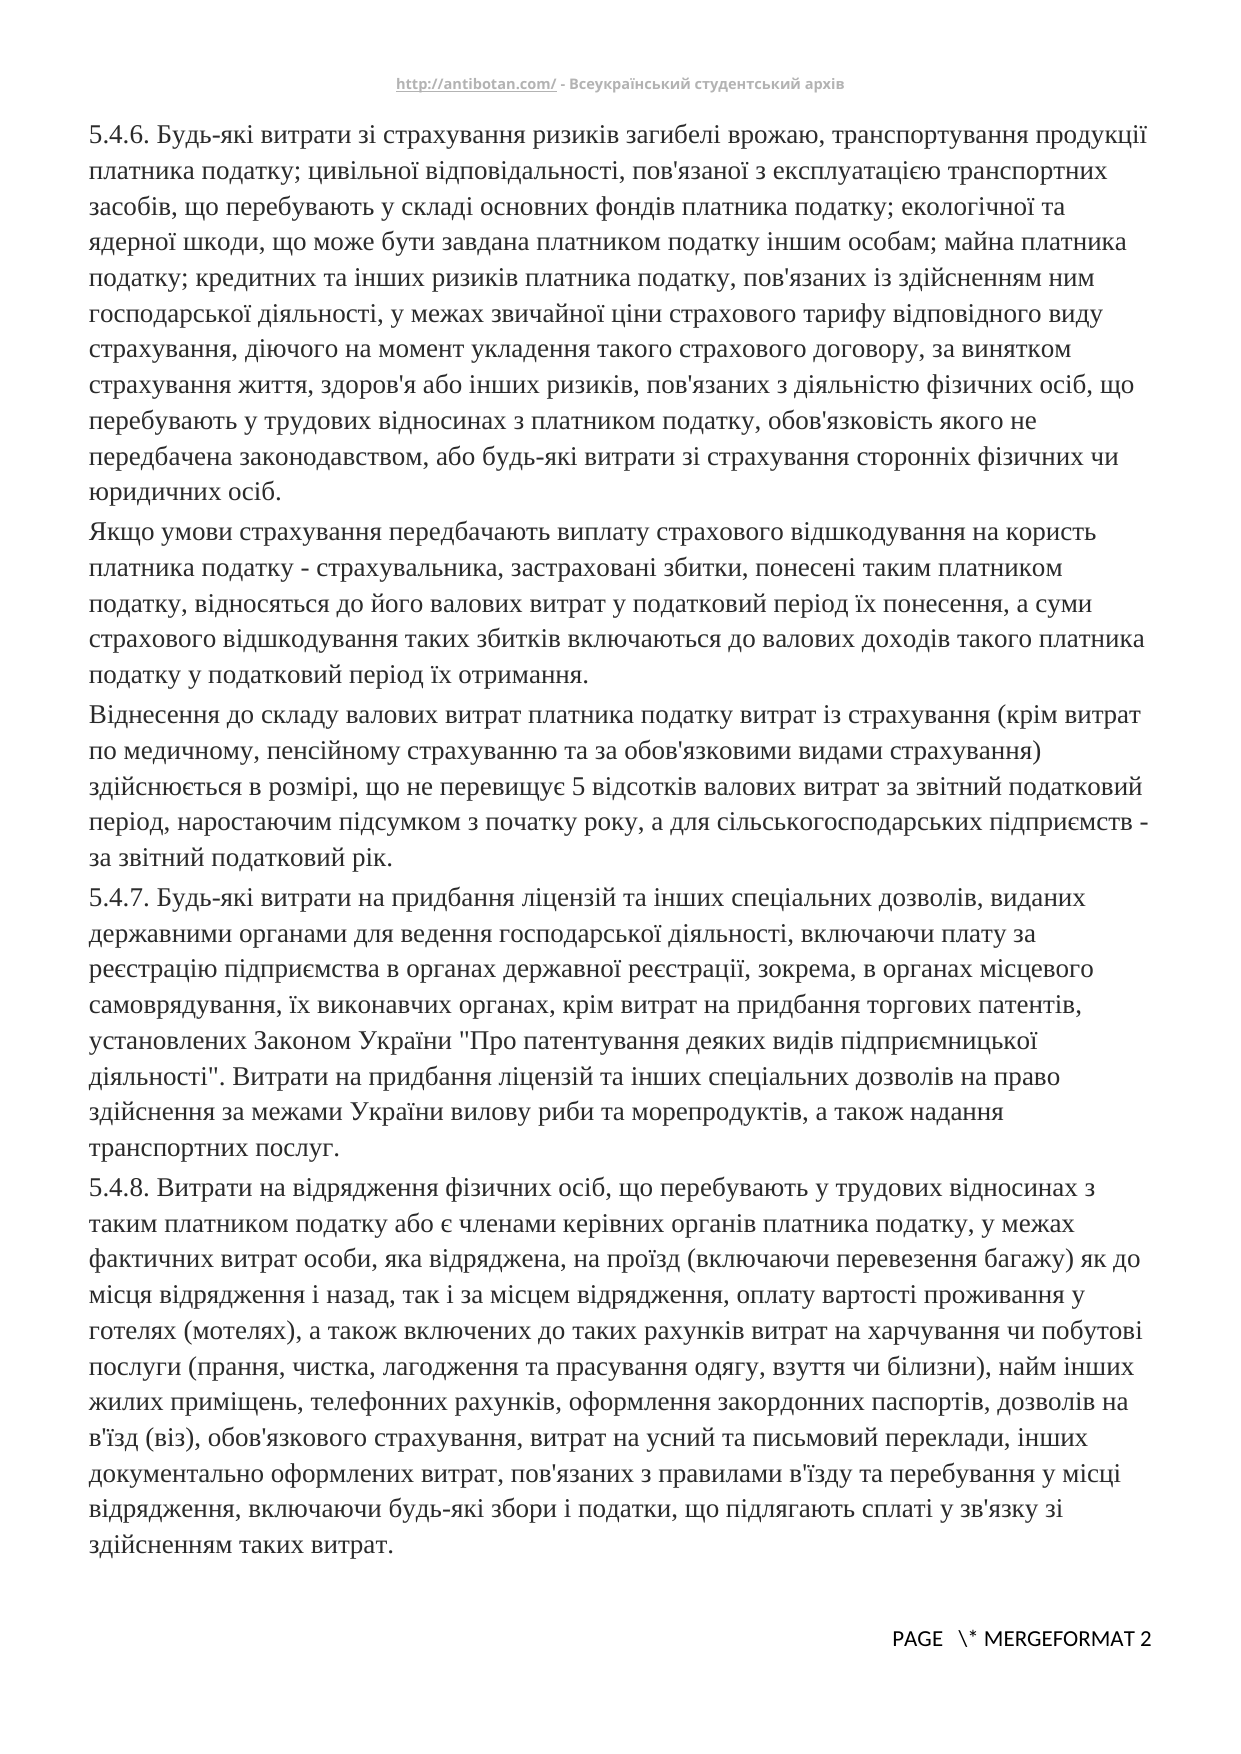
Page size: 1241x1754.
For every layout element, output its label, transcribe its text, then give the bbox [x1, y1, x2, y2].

text 5.4.8. Витрати на відрядження фізичних осіб, що перебувають у трудових відносинах з таким платником податку або є членами керівних органів платника податку, у межах фактичних витрат особи, яка відряджена, на проїзд (включаючи перевезення багажу) як до місця відрядження і назад, так і за місцем відрядження, оплату вартості проживання у готелях (мотелях), а також включених до таких рахунків витрат на харчування чи побутові послуги (прання, чистка, лагодження та прасування одягу, взуття чи білизни), найм інших жилих приміщень, телефонних рахунків, оформлення закордонних паспортів, дозволів на в'їзд (віз), обов'язкового страхування, витрат на усний та письмовий переклади, інших документально оформлених витрат, пов'язаних з правилами в'їзду та перебування у місці відрядження, включаючи будь-які збори і податки, що підлягають сплаті у зв'язку зі здійсненням таких витрат. [89, 1171, 1152, 1559]
text Якщо умови страхування передбачають виплату страхового відшкодування на користь платника податку - страхувальника, застраховані збитки, понесені таким платником податку, відносяться до його валових витрат у податковий період їх понесення, а суми страхового відшкодування таких збитків включаються до валових доходів такого платника податку у податковий період їх отримання. [89, 515, 1152, 689]
text 5.4.7. Будь-які витрати на придбання ліцензій та інших спеціальних дозволів, виданих державними органами для ведення господарської діяльності, включаючи плату за реєстрацію підприємства в органах державної реєстрації, зокрема, в органах місцевого самоврядування, їх виконавчих органах, крім витрат на придбання торгових патентів, установлених Законом України "Про патентування деяких видів підприємницької діяльності". Витрати на придбання ліцензій та інших спеціальних дозволів на право здійснення за межами України вилову риби та морепродуктів, а також надання транспортних послуг. [89, 881, 1152, 1162]
text Віднесення до складу валових витрат платника податку витрат із страхування (крім витрат по медичному, пенсійному страхуванню та за обов'язковими видами страхування) здійснюється в розмірі, що не перевищує 5 відсотків валових витрат за звітний податковий період, наростаючим підсумком з початку року, а для сільськогосподарських підприємств - за звітний податковий рік. [89, 698, 1152, 872]
text 5.4.6. Будь-які витрати зі страхування ризиків загибелі врожаю, транспортування продукції платника податку; цивільної відповідальності, пов'язаної з експлуатацією транспортних засобів, що перебувають у складі основних фондів платника податку; екологічної та ядерної шкоди, що може бути завдана платником податку іншим особам; майна платника податку; кредитних та інших ризиків платника податку, пов'язаних із здійсненням ним господарської діяльності, у межах звичайної ціни страхового тарифу відповідного виду страхування, діючого на момент укладення такого страхового договору, за винятком страхування життя, здоров'я або інших ризиків, пов'язаних з діяльністю фізичних осіб, що перебувають у трудових відносинах з платником податку, обов'язковість якого не передбачена законодавством, або будь-які витрати зі страхування сторонніх фізичних чи юридичних осіб. [89, 118, 1152, 507]
